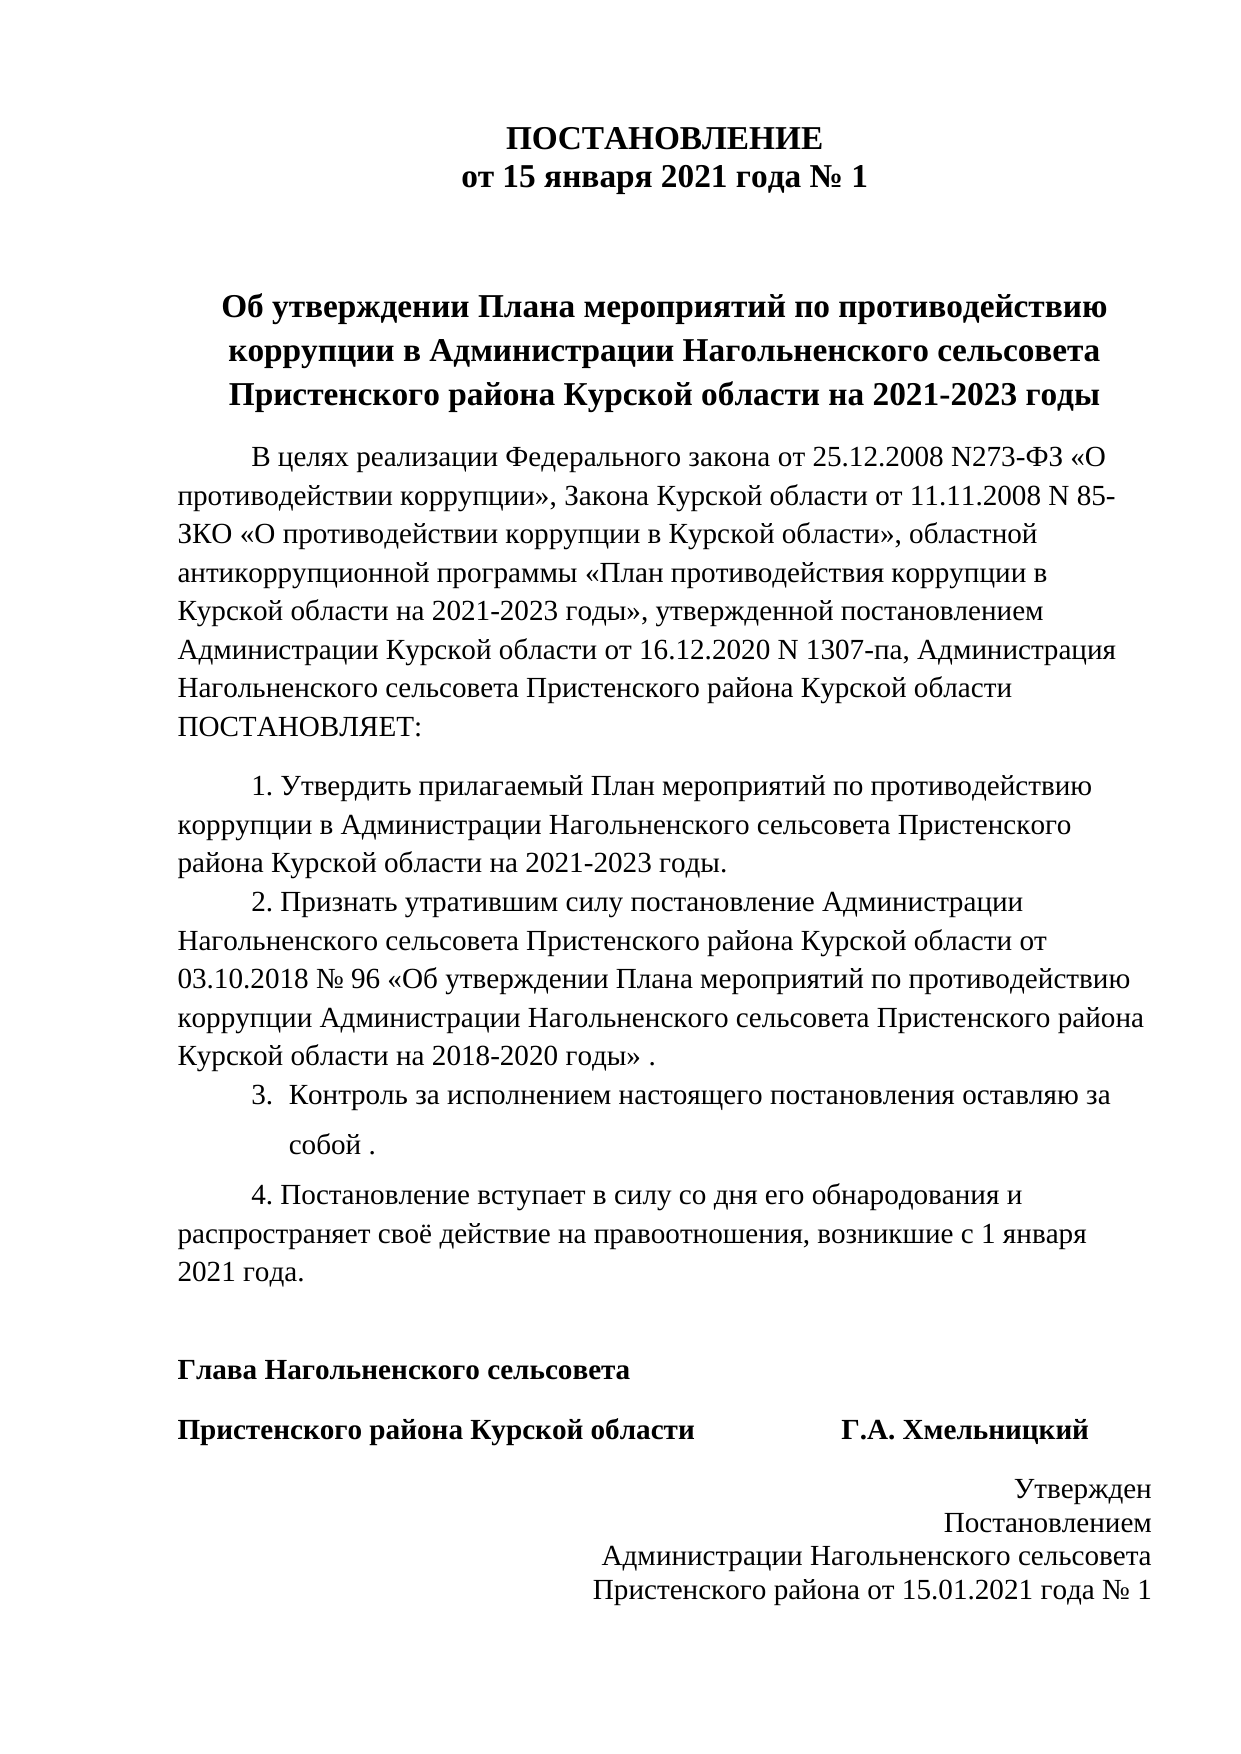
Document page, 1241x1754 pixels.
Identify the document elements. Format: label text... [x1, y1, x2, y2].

title Утвержден [177, 1471, 1152, 1505]
list Контроль за исполнением настоящего постановления оставляю за собой . [251, 1077, 1152, 1161]
text В целях реализации Федерального закона от 25.12.2008 N273-ФЗ «О противодействии коррупции», Закона Курской области от 11.11.2008 N 85-ЗКО «О противодействии коррупции в Курской области», областной антикоррупционной программы «План противодействия коррупции в Курской области на 2021-2023 годы», утвержденной постановлением Администрации Курской области от 16.12.2020 N 1307-па, Администрация Нагольненского сельсовета Пристенского района Курской области ПОСТАНОВЛЯЕТ: [177, 439, 1152, 743]
title ПОСТАНОВЛЕНИЕ [177, 118, 1152, 156]
text 1. Утвердить прилагаемый План мероприятий по противодействию коррупции в Администрации Нагольненского сельсовета Пристенского района Курской области на 2021-2023 годы. [177, 768, 1152, 879]
title Администрации Нагольненского сельсовета [177, 1538, 1152, 1572]
text Пристенского района Курской области Г.А. Хмельницкий [177, 1412, 1152, 1445]
text 4. Постановление вступает в силу со дня его обнародования и распространяет своё действие на правоотношения, возникшие с 1 января 2021 года. [177, 1177, 1152, 1288]
text Глава Нагольненского сельсовета [177, 1352, 1152, 1386]
text Об утверждении Плана мероприятий по противодействию коррупции в Администрации Нагольненского сельсовета Пристенского района Курской области на 2021-2023 годы [177, 286, 1152, 413]
text 2. Признать утратившим силу постановление Администрации Нагольненского сельсовета Пристенского района Курской области от 03.10.2018 № 96 «Об утверждении Плана мероприятий по противодействию коррупции Администрации Нагольненского сельсовета Пристенского района Курской области на 2018-2020 годы» . [177, 884, 1152, 1072]
title Пристенского района от 15.01.2021 года № 1 [177, 1572, 1152, 1605]
text от 15 января 2021 года № 1 [177, 156, 1152, 195]
title Постановлением [177, 1505, 1152, 1538]
